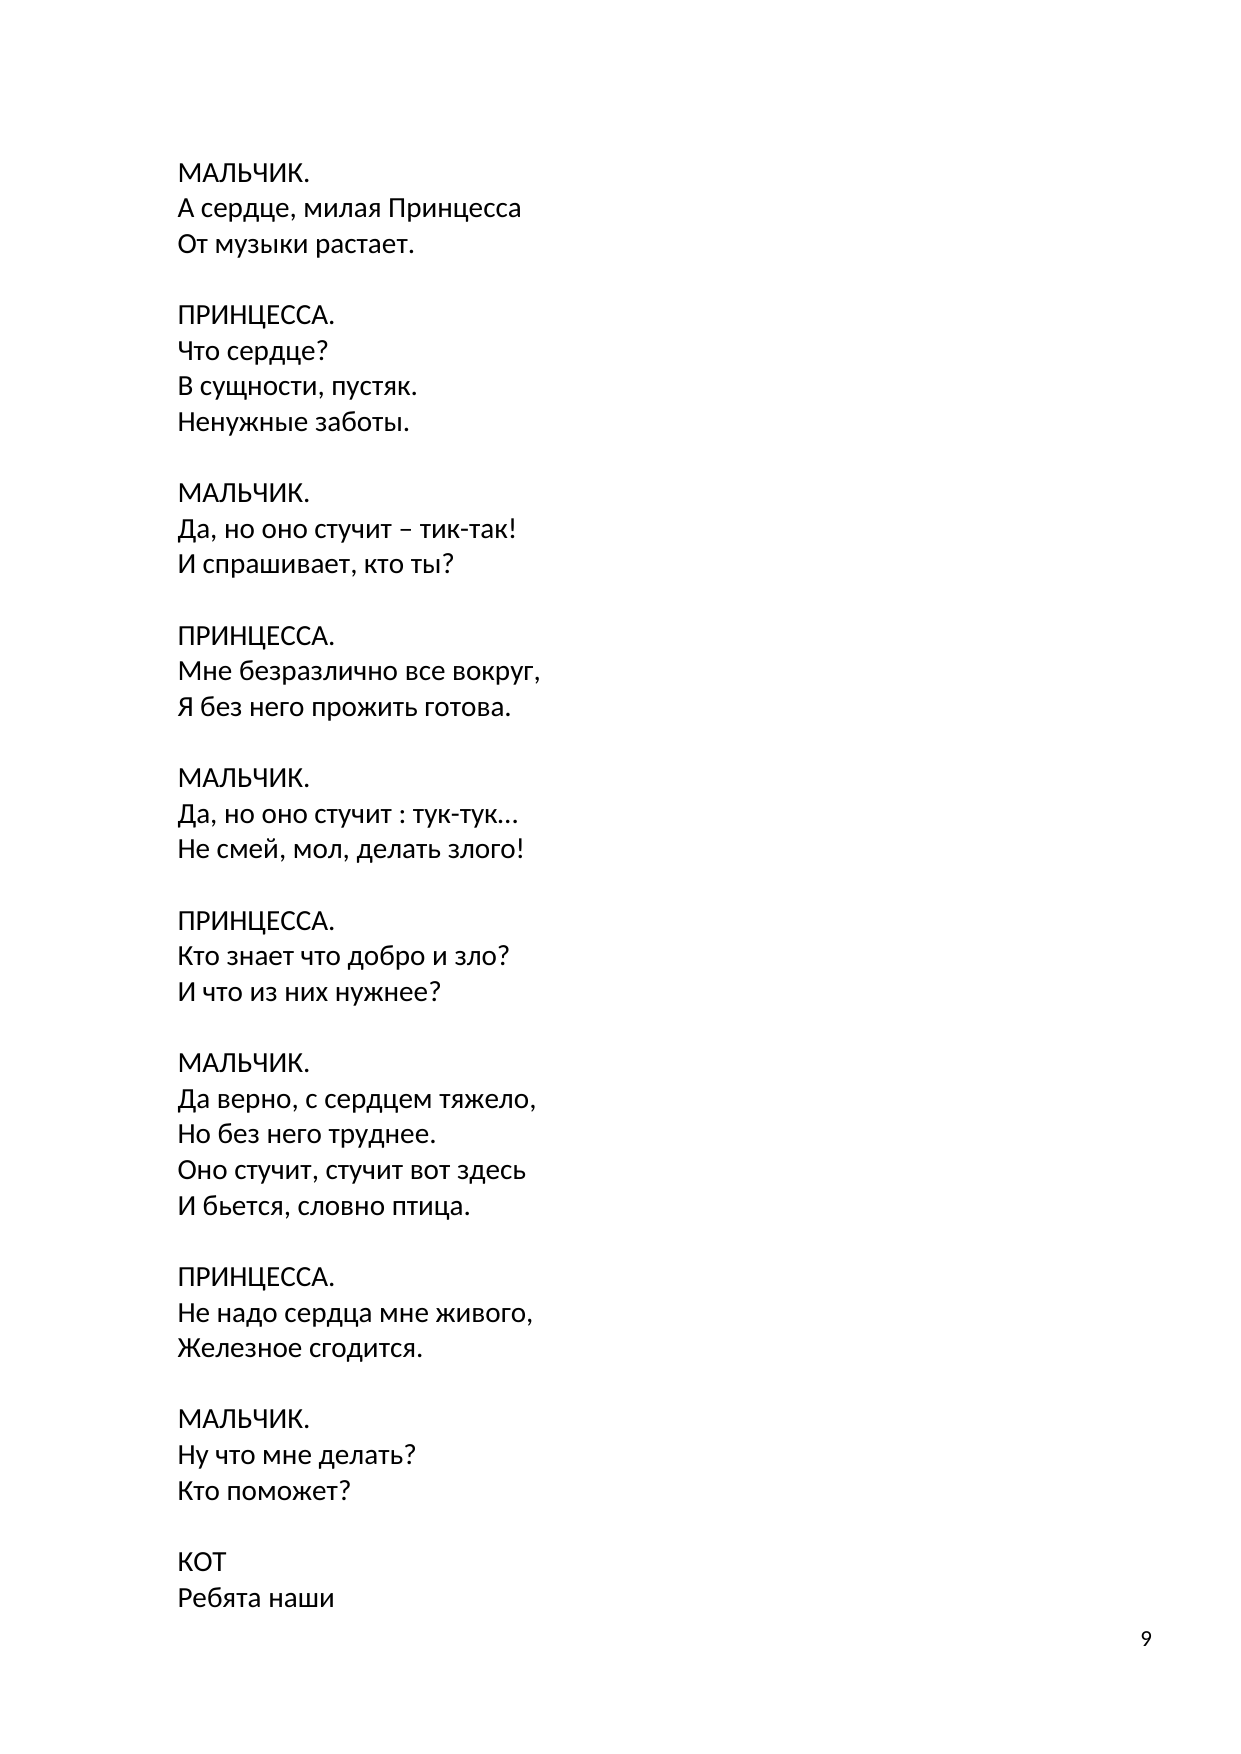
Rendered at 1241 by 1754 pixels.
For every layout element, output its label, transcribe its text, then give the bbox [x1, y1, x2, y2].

text Я без него прожить готова. [177, 688, 1152, 724]
text И бьется, словно птица. [177, 1187, 1152, 1222]
text Но без него труднее. [177, 1116, 1152, 1151]
text Да верно, с сердцем тяжело, [177, 1080, 1152, 1116]
text Оно стучит, стучит вот здесь [177, 1151, 1152, 1187]
text Кто поможет? [177, 1472, 1152, 1507]
text От музыки растает. [177, 225, 1152, 261]
text МАЛЬЧИК. [177, 474, 1152, 510]
text И что из них нужнее? [177, 973, 1152, 1009]
text ПРИНЦЕССА. [177, 1258, 1152, 1294]
text Кто знает что добро и зло? [177, 937, 1152, 973]
text МАЛЬЧИК. [177, 154, 1152, 189]
text И спрашивает, кто ты? [177, 546, 1152, 581]
text Ненужные заботы. [177, 403, 1152, 439]
text Да, но оно стучит – тик-так! [177, 510, 1152, 546]
text Ну что мне делать? [177, 1436, 1152, 1472]
text Не смей, мол, делать злого! [177, 831, 1152, 866]
text МАЛЬЧИК. [177, 1044, 1152, 1080]
text МАЛЬЧИК. [177, 1401, 1152, 1436]
text В сущности, пустяк. [177, 367, 1152, 403]
text МАЛЬЧИК. [177, 759, 1152, 795]
text ПРИНЦЕССА. [177, 617, 1152, 652]
text Не надо сердца мне живого, [177, 1294, 1152, 1329]
text ПРИНЦЕССА. [177, 296, 1152, 332]
text Железное сгодится. [177, 1329, 1152, 1365]
text Что сердце? [177, 332, 1152, 367]
text КОТ [177, 1543, 1152, 1579]
text А сердце, милая Принцесса [177, 189, 1152, 225]
text Ребята наши [177, 1579, 1152, 1614]
text ПРИНЦЕССА. [177, 902, 1152, 937]
text Да, но оно стучит : тук-тук… [177, 795, 1152, 831]
text Мне безразлично все вокруг, [177, 652, 1152, 688]
